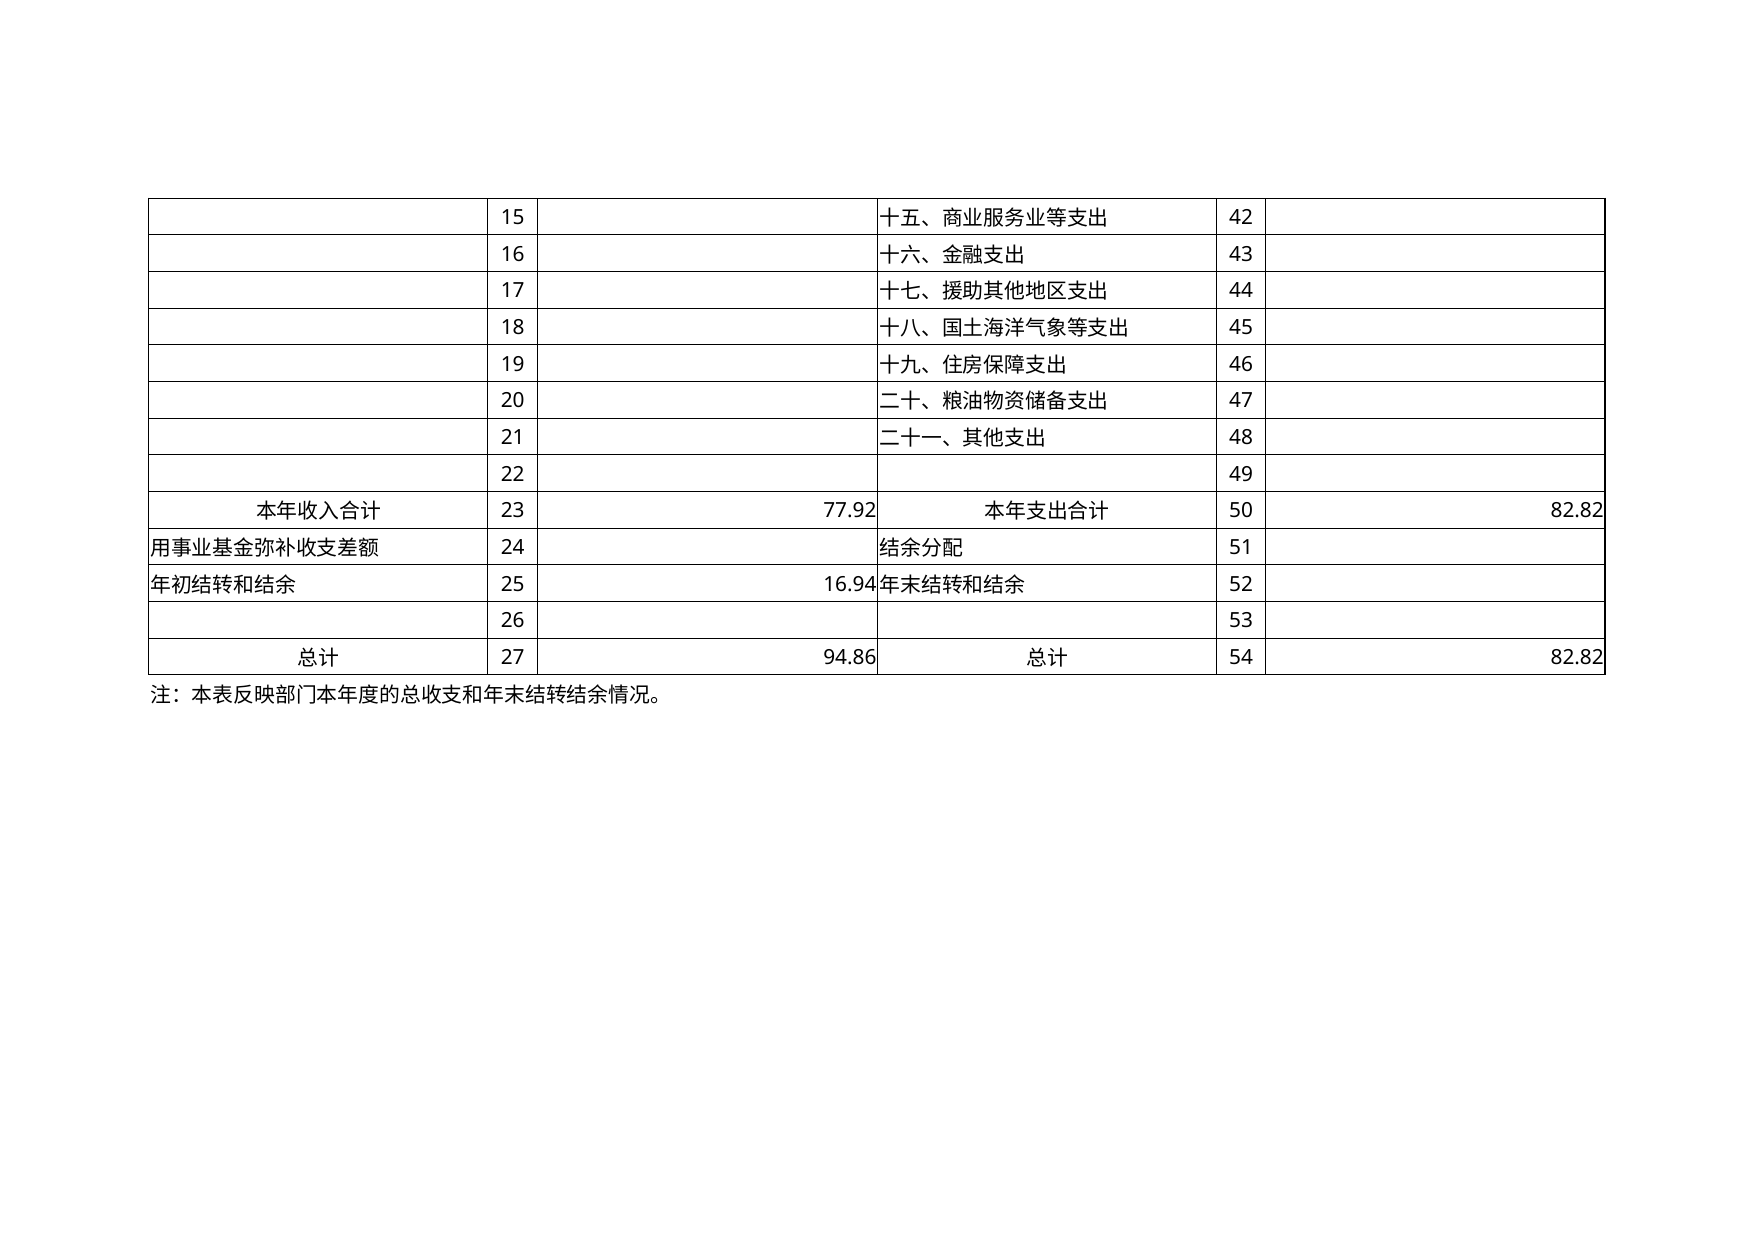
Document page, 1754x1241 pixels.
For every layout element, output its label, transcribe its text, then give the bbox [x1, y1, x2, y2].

table_cell [538, 602, 877, 638]
table_cell [538, 529, 877, 564]
table_cell 27 [488, 639, 537, 674]
table_cell [1266, 565, 1604, 601]
table_cell 46 [1217, 345, 1265, 381]
table_cell 年末结转和结余 [878, 565, 1216, 601]
table_cell 16.94 [538, 565, 877, 601]
table_cell 82.82 [1266, 492, 1604, 528]
table_cell 44 [1217, 272, 1265, 308]
table_cell [149, 419, 487, 454]
table_cell [1266, 345, 1604, 381]
table_cell 94.86 [538, 639, 877, 674]
table_cell 总计 [878, 639, 1216, 674]
table_cell [1266, 199, 1604, 234]
table_cell 48 [1217, 419, 1265, 454]
table_cell 十九、住房保障支出 [878, 345, 1216, 381]
table_cell 16 [488, 235, 537, 271]
table_cell [1266, 272, 1604, 308]
table_cell 51 [1217, 529, 1265, 564]
table_cell 43 [1217, 235, 1265, 271]
table_cell 18 [488, 309, 537, 344]
table_cell 十六、金融支出 [878, 235, 1216, 271]
table_cell 总计 [149, 639, 487, 674]
table_cell [1266, 382, 1604, 418]
table_cell 二十一、其他支出 [878, 419, 1216, 454]
table_cell [538, 455, 877, 491]
table_cell 二十、粮油物资储备支出 [878, 382, 1216, 418]
table_cell [538, 419, 877, 454]
table_cell 26 [488, 602, 537, 638]
table_cell 82.82 [1266, 639, 1604, 674]
table_cell 42 [1217, 199, 1265, 234]
table_cell [149, 602, 487, 638]
table_cell 47 [1217, 382, 1265, 418]
table_cell 17 [488, 272, 537, 308]
table_cell [538, 345, 877, 381]
table_cell 15 [488, 199, 537, 234]
table_cell [1266, 235, 1604, 271]
table_cell [1266, 455, 1604, 491]
table_cell 22 [488, 455, 537, 491]
table_cell [149, 455, 487, 491]
table_cell 十五、商业服务业等支出 [878, 199, 1216, 234]
table_cell 十七、援助其他地区支出 [878, 272, 1216, 308]
table_cell 结余分配 [878, 529, 1216, 564]
table_cell [538, 199, 877, 234]
table_cell 52 [1217, 565, 1265, 601]
table_cell [538, 272, 877, 308]
table_cell 年初结转和结余 [149, 565, 487, 601]
table_cell [149, 309, 487, 344]
table_cell 49 [1217, 455, 1265, 491]
table_cell 25 [488, 565, 537, 601]
table_cell 23 [488, 492, 537, 528]
table_cell 本年支出合计 [878, 492, 1216, 528]
table_cell 19 [488, 345, 537, 381]
table_cell 十八、国土海洋气象等支出 [878, 309, 1216, 344]
table_cell [538, 309, 877, 344]
table_cell 54 [1217, 639, 1265, 674]
table_cell 用事业基金弥补收支差额 [149, 529, 487, 564]
table_cell [538, 235, 877, 271]
table_cell 本年收入合计 [149, 492, 487, 528]
table_cell [149, 345, 487, 381]
table_cell 24 [488, 529, 537, 564]
table_cell [538, 382, 877, 418]
table_cell [1266, 602, 1604, 638]
table_cell [878, 455, 1216, 491]
table_cell 21 [488, 419, 537, 454]
table_cell [878, 602, 1216, 638]
table_cell 53 [1217, 602, 1265, 638]
table_cell [149, 199, 487, 234]
table_cell 20 [488, 382, 537, 418]
table_cell [1266, 419, 1604, 454]
table_cell 50 [1217, 492, 1265, 528]
table_cell [1266, 529, 1604, 564]
table_cell 77.92 [538, 492, 877, 528]
table_cell [1266, 309, 1604, 344]
table_cell [149, 272, 487, 308]
table_cell [149, 382, 487, 418]
table_cell 45 [1217, 309, 1265, 344]
table_cell 注：本表反映部门本年度的总收支和年末结转结余情况。 [149, 675, 1605, 711]
table_cell [149, 235, 487, 271]
